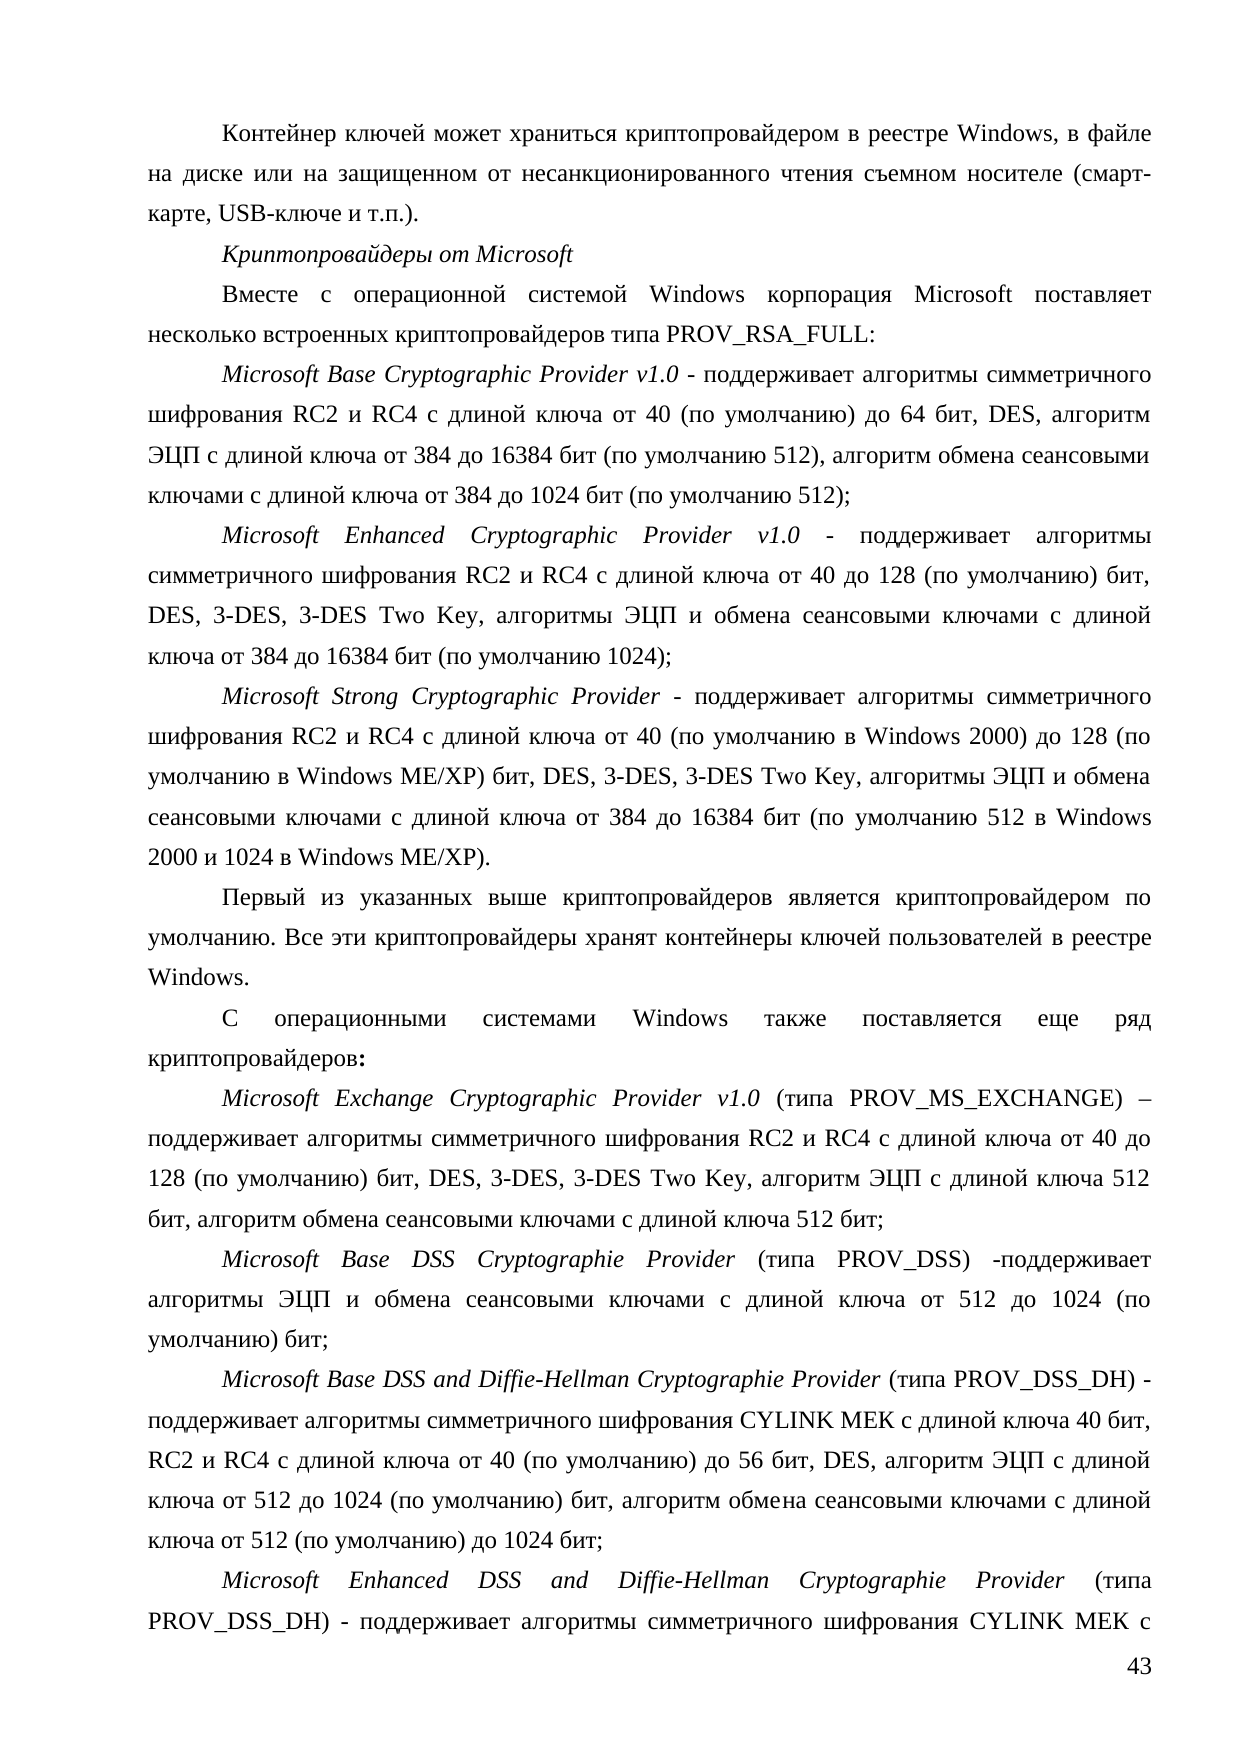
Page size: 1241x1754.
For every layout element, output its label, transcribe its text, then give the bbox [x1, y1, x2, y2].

text Первый из указанных выше криптопровайдеров является криптопровайдером по умолчанию. Все эти криптопровайдеры хранят контейнеры ключей пользователей в реестре Windows. [148, 882, 1152, 991]
text Microsoft Base DSS and Diffie-Hellman Cryptographie Provider (типа PROV_DSS_DH) - поддерживает алгоритмы симметричного шифрования CYLINK МЕК с длиной ключа 40 бит, RC2 и RC4 с длиной ключа от 40 (по умолчанию) до 56 бит, DES, алгоритм ЭЦП с длиной ключа от 512 до 1024 (по умолчанию) бит, алгоритм обмена сеансовыми ключами с длиной ключа от 512 (по умолчанию) до 1024 бит; [148, 1364, 1152, 1554]
text Вместе с операционной системой Windows корпорация Microsoft поставляет несколько встроенных криптопровайдеров типа PROV_RSA_FULL: [148, 279, 1152, 348]
text С операционными системами Windows также поставляется еще ряд криптопровайдеров: [148, 1003, 1152, 1072]
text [148, 1566, 1152, 1634]
text Контейнер ключей может храниться криптопровайдером в реестре Windows, в файле на диске или на защищенном от несанкционированного чтения съемном носителе (смарт-карте, USB-ключе и т.п.). [148, 118, 1152, 227]
text Криптопровайдеры от Microsoft [148, 239, 1152, 267]
text Microsoft Base DSS Cryptographie Provider (типа PROV_DSS) -поддерживает алгоритмы ЭЦП и обмена сеансовыми ключами с длиной ключа от 512 до 1024 (по умолчанию) бит; [148, 1244, 1152, 1353]
text Microsoft Strong Cryptographic Provider - поддерживает алгоритмы симметричного шифрования RC2 и RC4 с длиной ключа от 40 (по умолчанию в Windows 2000) до 128 (по умолчанию в Windows МЕ/ХР) бит, DES, 3-DES, 3-DES Two Key, алгоритмы ЭЦП и обмена сеансовыми ключами с длиной ключа от 384 до 16384 бит (по умолчанию 512 в Windows 2000 и 1024 в Windows МЕ/ХР). [148, 681, 1152, 871]
text Microsoft Enhanced Cryptographic Provider v1.0 - поддерживает алгоритмы симметричного шифрования RC2 и RC4 с длиной ключа от 40 до 128 (по умолчанию) бит, DES, 3-DES, 3-DES Two Key, алгоритмы ЭЦП и обмена сеансовыми ключами с длиной ключа от 384 до 16384 бит (по умолчанию 1024); [148, 520, 1152, 669]
text Microsoft Exchange Cryptographic Provider v1.0 (типа PROV_MS_EXCHANGE) – поддерживает алгоритмы симметричного шифрования RC2 и RC4 с длиной ключа от 40 до 128 (по умолчанию) бит, DES, 3-DES, 3-DES Two Key, алгоритм ЭЦП с длиной ключа 512 бит, алгоритм обмена сеансовыми ключами с длиной ключа 512 бит; [148, 1083, 1152, 1232]
text Microsoft Base Cryptographic Provider v1.0 - поддерживает алгоритмы симметричного шифрования RC2 и RC4 с длиной ключа от 40 (по умолчанию) до 64 бит, DES, алгоритм ЭЦП с длиной ключа от 384 до 16384 бит (по умолчанию 512), алгоритм обмена сеансовыми ключами с длиной ключа от 384 до 1024 бит (по умолчанию 512); [148, 359, 1152, 509]
